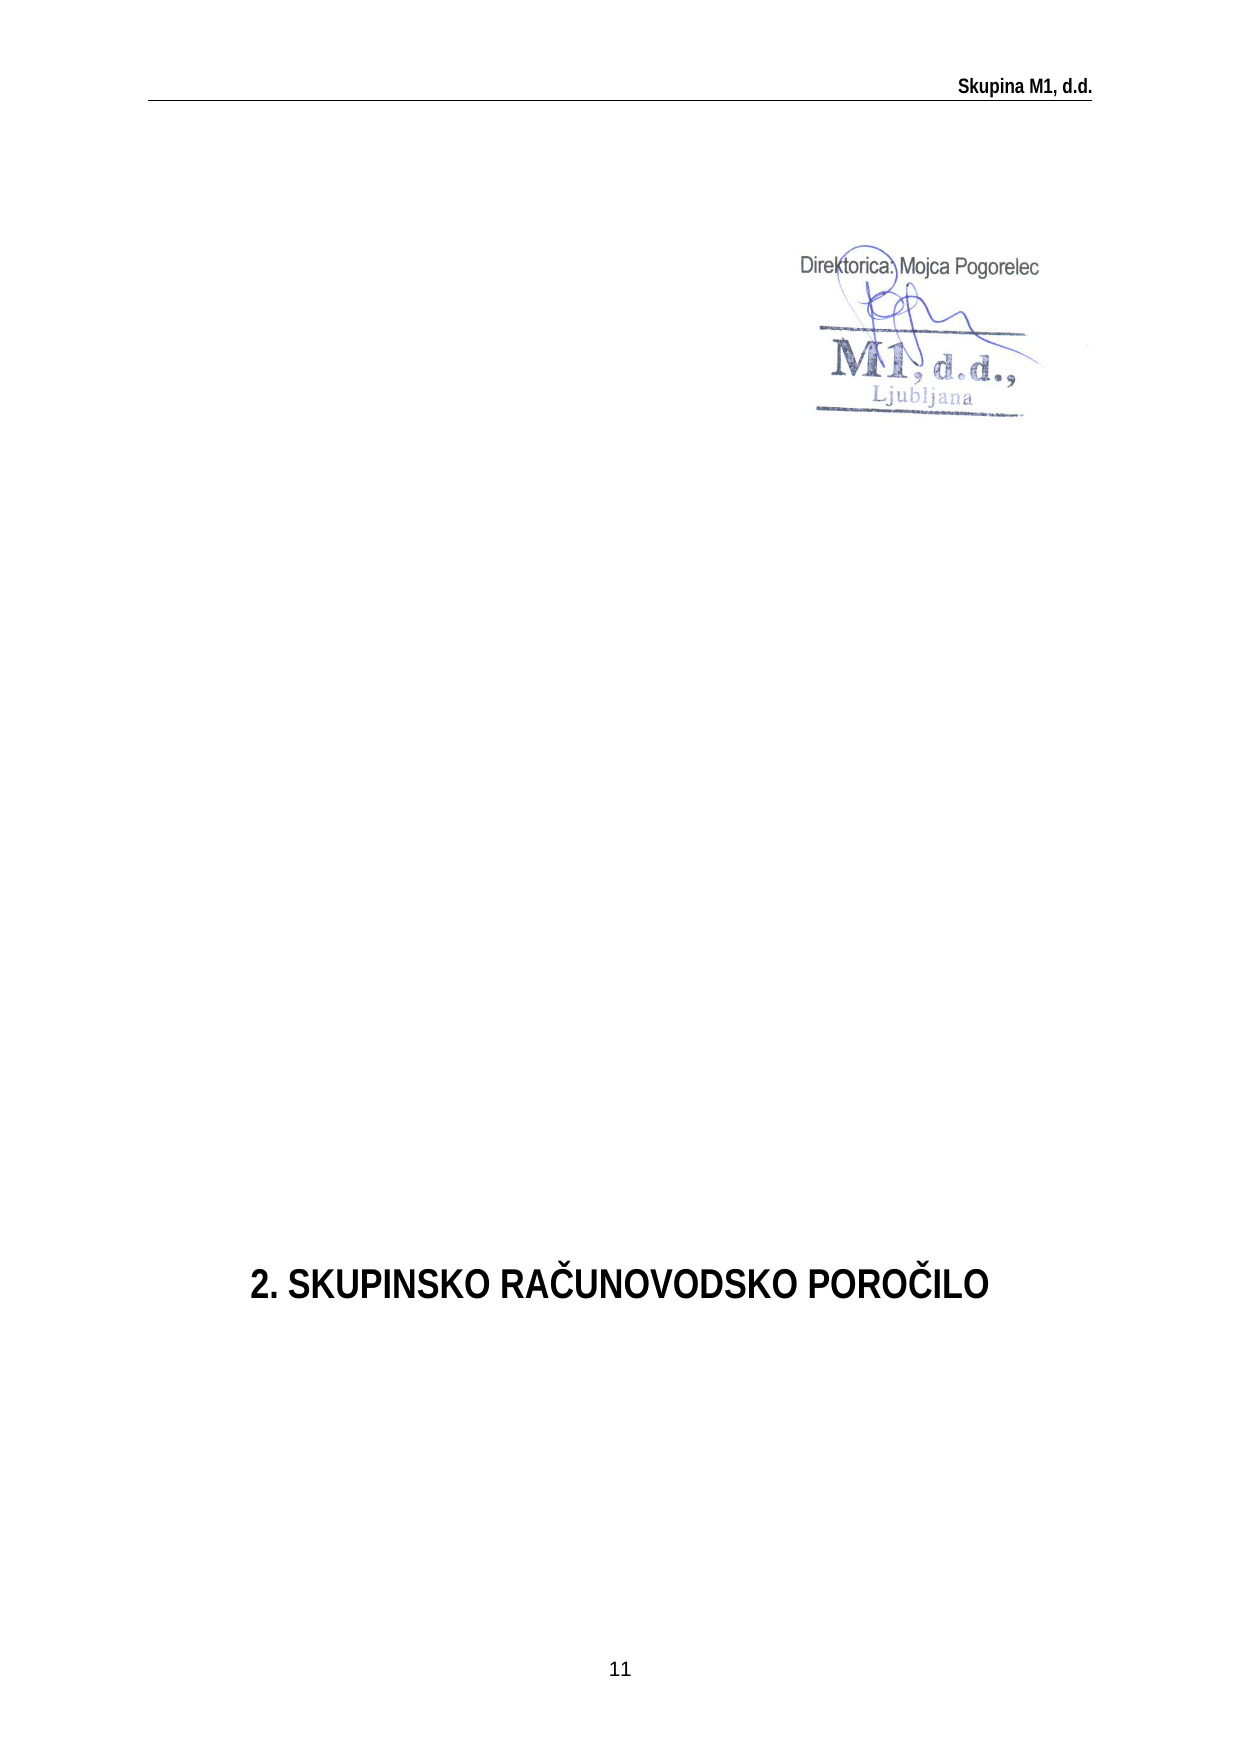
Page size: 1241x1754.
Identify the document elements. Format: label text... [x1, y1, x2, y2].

subtitle SKUPINSKO RAČUNOVODSKO POROČILO [148, 1259, 1092, 1307]
